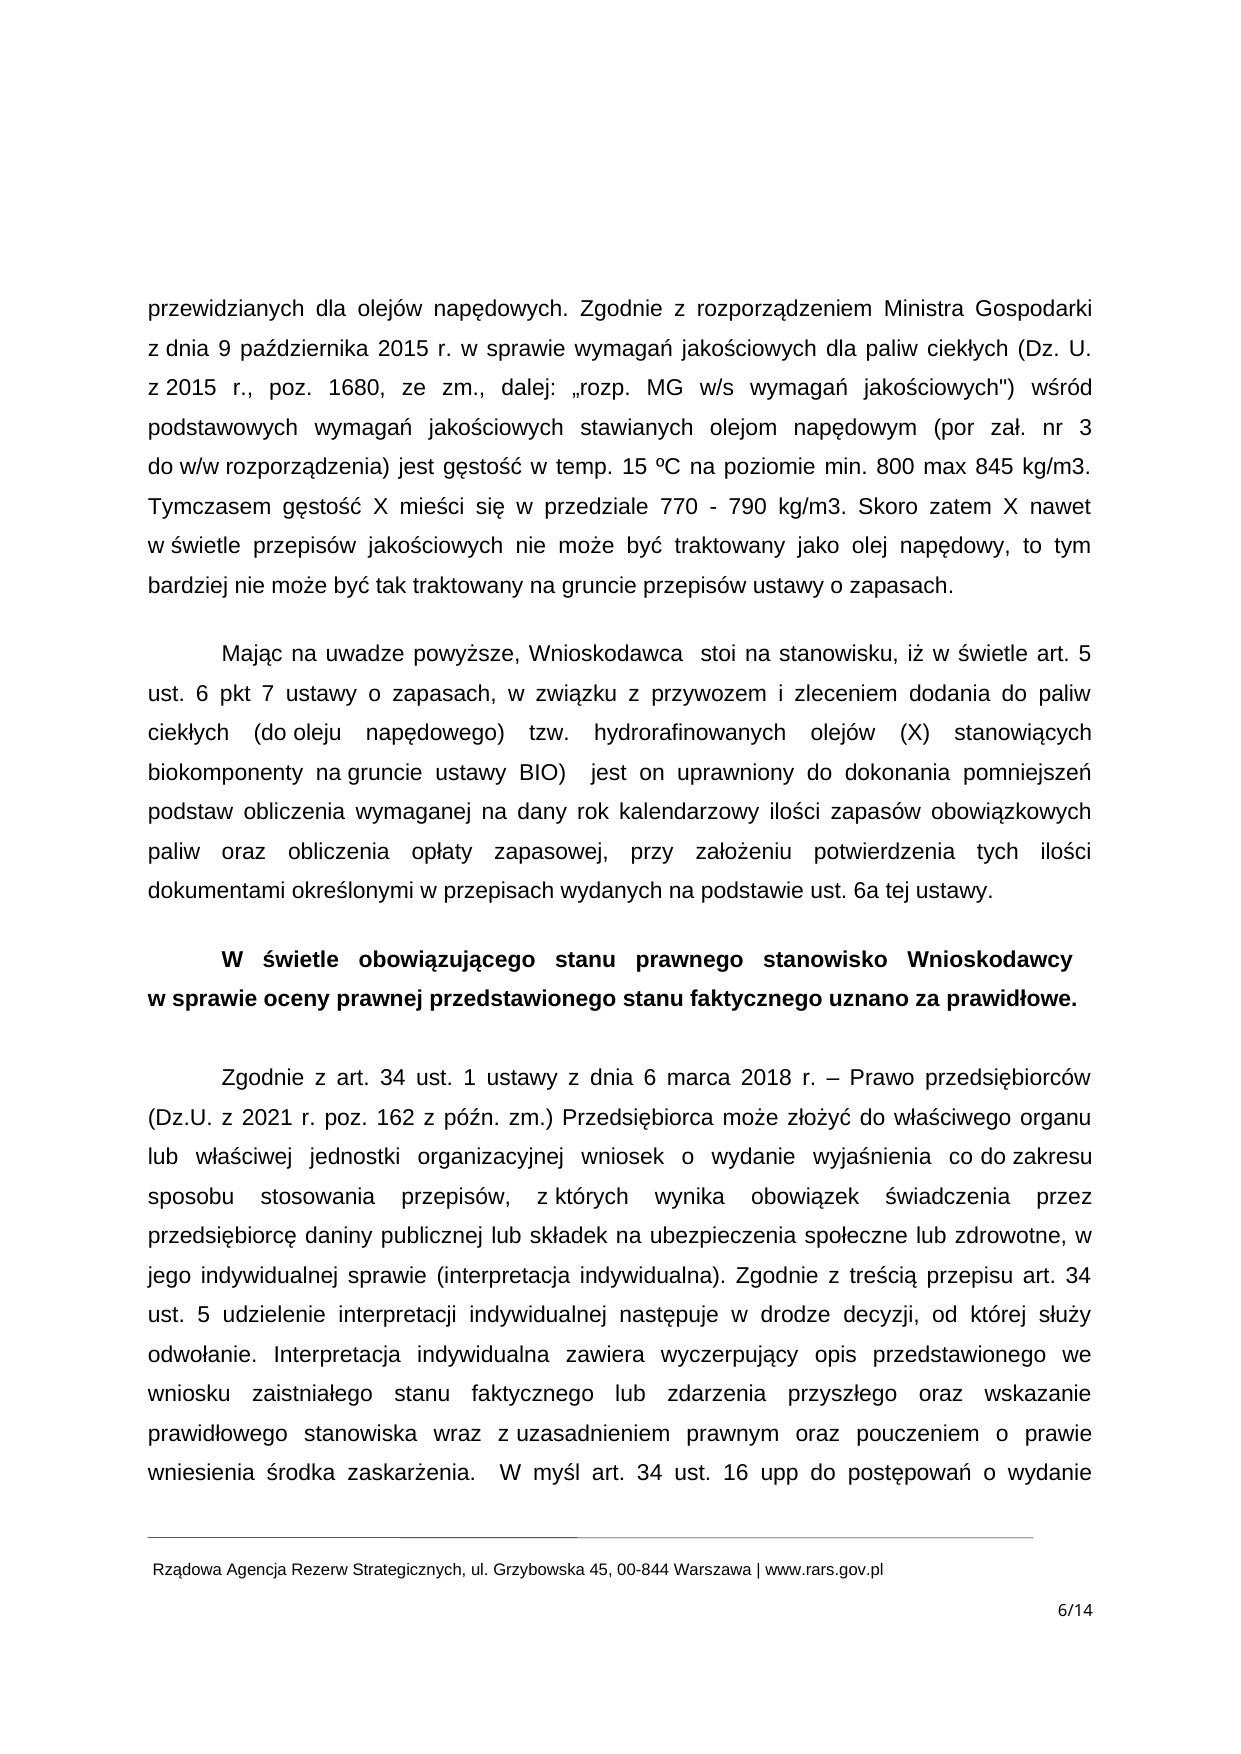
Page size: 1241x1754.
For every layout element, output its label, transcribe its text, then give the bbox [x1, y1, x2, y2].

text W świetle obowiązującego stanu prawnego stanowisko Wnioskodawcy w sprawie oceny prawnej przedstawionego stanu faktycznego uznano za prawidłowe. [148, 946, 1092, 1012]
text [148, 295, 1092, 598]
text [148, 1064, 1092, 1485]
text Mając na uwadze powyższe, Wnioskodawca stoi na stanowisku, iż w świetle art. 5 ust. 6 pkt 7 ustawy o zapasach, w związku z przywozem i zleceniem dodania do paliw ciekłych (do oleju napędowego) tzw. hydrorafinowanych olejów (X) stanowiących biokomponenty na gruncie ustawy BIO) jest on uprawniony do dokonania pomniejszeń podstaw obliczenia wymaganej na dany rok kalendarzowy ilości zapasów obowiązkowych paliw oraz obliczenia opłaty zapasowej, przy założeniu potwierdzenia tych ilości dokumentami określonymi w przepisach wydanych na podstawie ust. 6a tej ustawy. [148, 640, 1092, 903]
